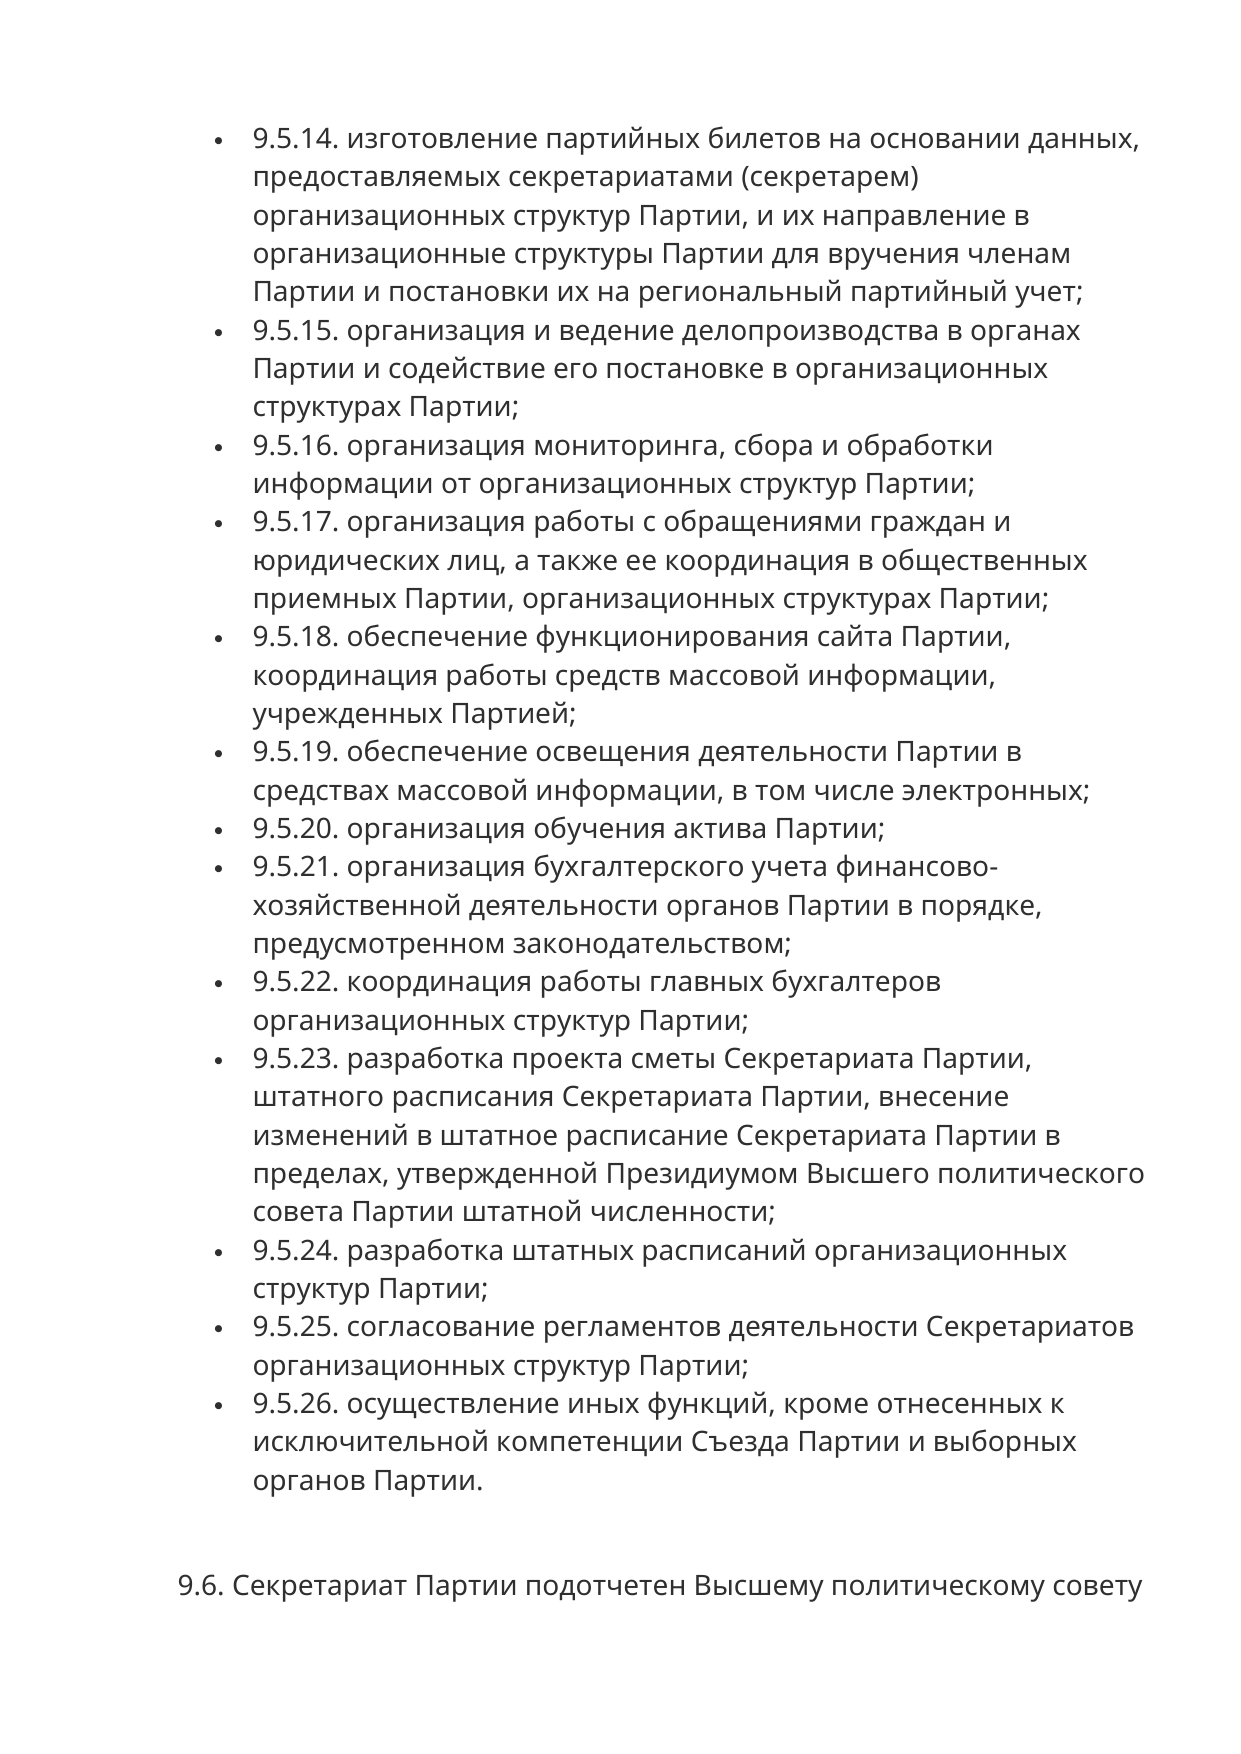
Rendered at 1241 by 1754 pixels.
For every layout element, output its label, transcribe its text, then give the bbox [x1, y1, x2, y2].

list 9.5.25. согласование регламентов деятельности Секретариатов организационных структур Партии; [215, 1306, 1152, 1383]
list 9.5.26. осуществление иных функций, кроме отнесенных к исключительной компетенции Съезда Партии и выборных органов Партии. [215, 1383, 1152, 1498]
list 9.5.21. организация бухгалтерского учета финансово-хозяйственной деятельности органов Партии в порядке, предусмотренном законодательством; [215, 846, 1152, 961]
list 9.5.16. организация мониторинга, сбора и обработки информации от организационных структур Партии; [215, 425, 1152, 501]
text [177, 1527, 1152, 1604]
list 9.5.15. организация и ведение делопроизводства в органах Партии и содействие его постановке в организационных структурах Партии; [215, 310, 1152, 425]
list 9.5.14. изготовление партийных билетов на основании данных, предоставляемых секретариатами (секретарем) организационных структур Партии, и их направление в организационные структуры Партии для вручения членам Партии и постановки их на региональный партийный учет; [215, 118, 1152, 310]
list 9.5.23. разработка проекта сметы Секретариата Партии, штатного расписания Секретариата Партии, внесение изменений в штатное расписание Секретариата Партии в пределах, утвержденной Президиумом Высшего политического совета Партии штатной численности; [215, 1038, 1152, 1230]
list 9.5.20. организация обучения актива Партии; [215, 808, 1152, 846]
list 9.5.18. обеспечение функционирования сайта Партии, координация работы средств массовой информации, учрежденных Партией; [215, 616, 1152, 731]
list 9.5.19. обеспечение освещения деятельности Партии в средствах массовой информации, в том числе электронных; [215, 731, 1152, 808]
list 9.5.17. организация работы с обращениями граждан и юридических лиц, а также ее координация в общественных приемных Партии, организационных структурах Партии; [215, 501, 1152, 616]
list 9.5.22. координация работы главных бухгалтеров организационных структур Партии; [215, 961, 1152, 1038]
list 9.5.24. разработка штатных расписаний организационных структур Партии; [215, 1230, 1152, 1306]
